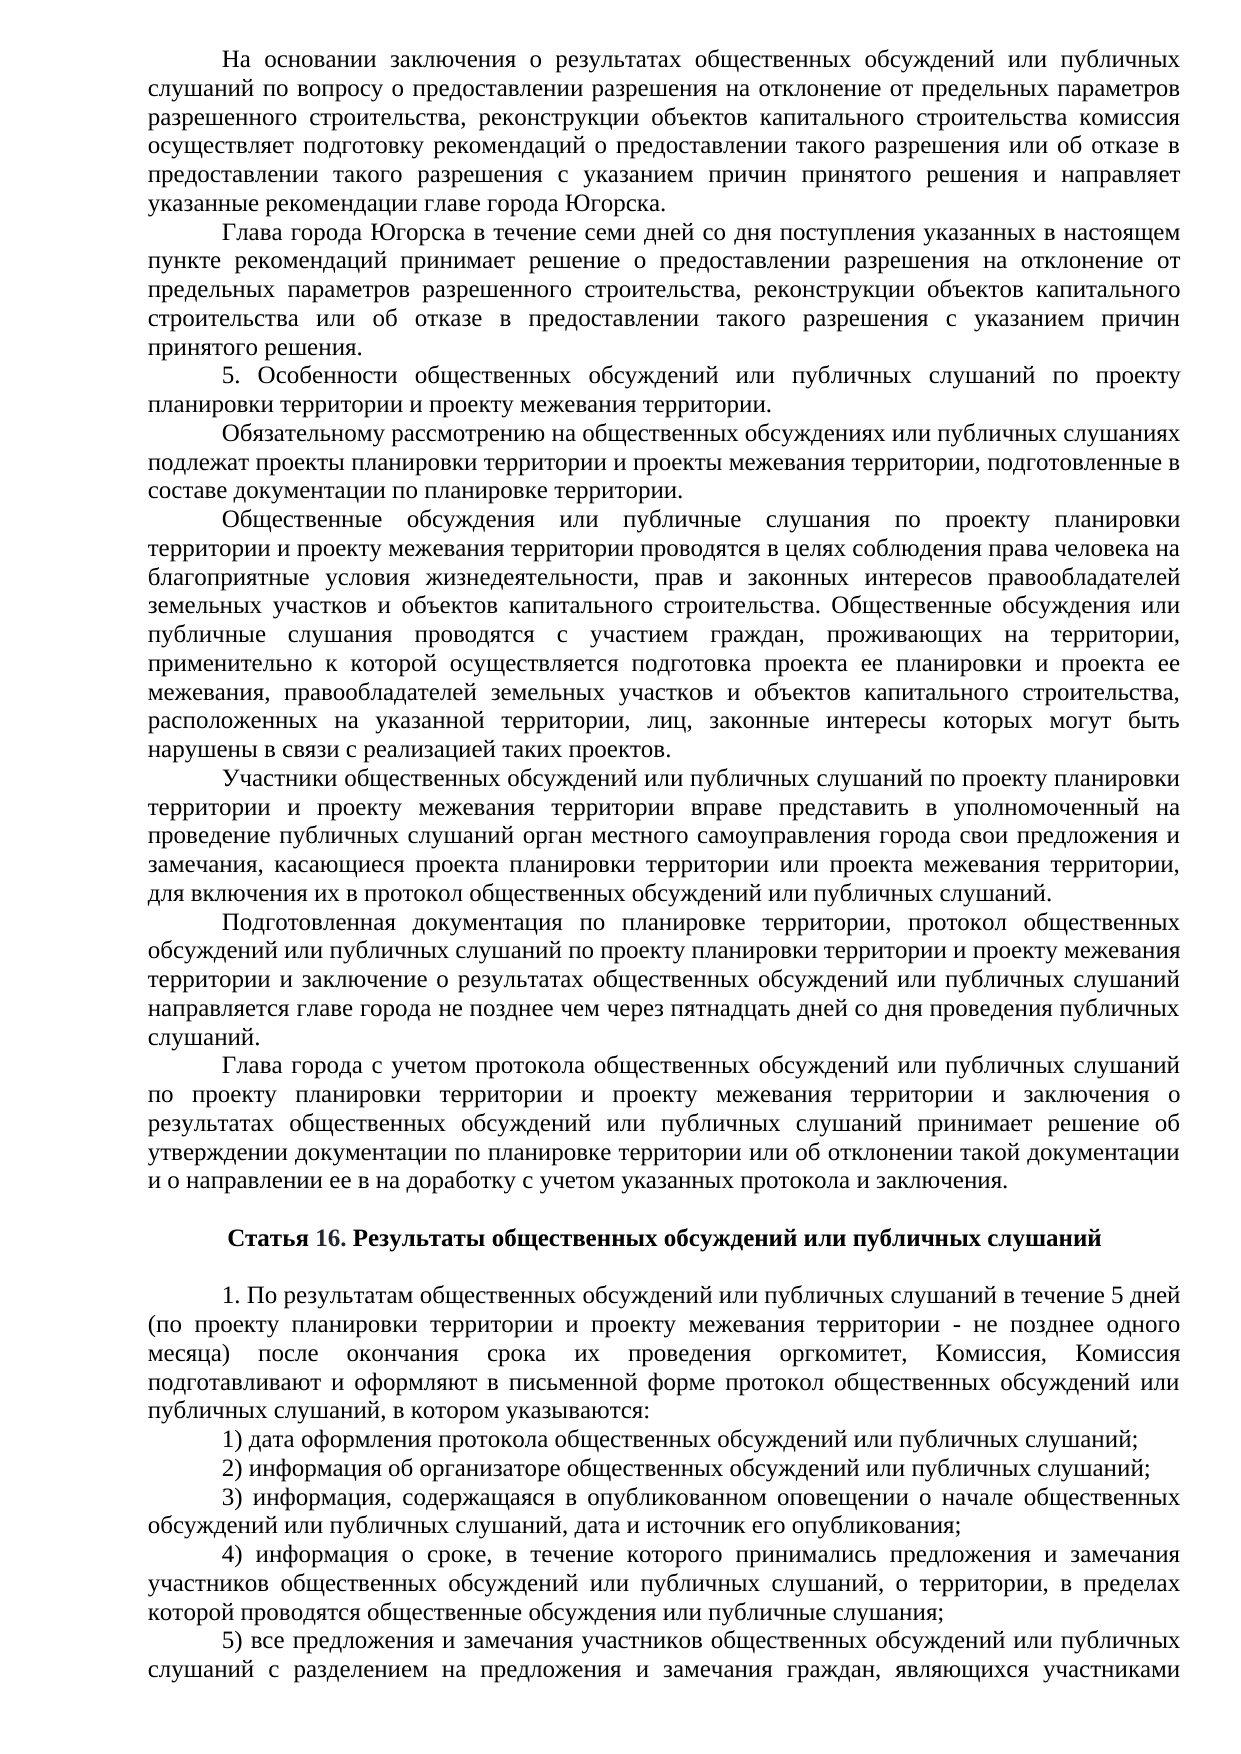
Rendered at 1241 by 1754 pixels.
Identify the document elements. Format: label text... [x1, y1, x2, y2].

text Статья 16. Результаты общественных обсуждений или публичных слушаний [148, 1223, 1181, 1252]
text Участники общественных обсуждений или публичных слушаний по проекту планировки территории и проекту межевания территории вправе представить в уполномоченный на проведение публичных слушаний орган местного самоуправления города свои предложения и замечания, касающиеся проекта планировки территории или проекта межевания территории, для включения их в протокол общественных обсуждений или публичных слушаний. [148, 763, 1181, 907]
text 1. По результатам общественных обсуждений или публичных слушаний в течение 5 дней (по проекту планировки территории и проекту межевания территории - не позднее одного месяца) после окончания срока их проведения оргкомитет, Комиссия, Комиссия подготавливают и оформляют в письменной форме протокол общественных обсуждений или публичных слушаний, в котором указываются: [148, 1281, 1181, 1424]
text 1) дата оформления протокола общественных обсуждений или публичных слушаний; [148, 1424, 1181, 1453]
text Глава города с учетом протокола общественных обсуждений или публичных слушаний по проекту планировки территории и проекту межевания территории и заключения о результатах общественных обсуждений или публичных слушаний принимает решение об утверждении документации по планировке территории или об отклонении такой документации и о направлении ее в на доработку с учетом указанных протокола и заключения. [148, 1051, 1181, 1194]
text 3) информация, содержащаяся в опубликованном оповещении о начале общественных обсуждений или публичных слушаний, дата и источник его опубликования; [148, 1482, 1181, 1539]
text 2) информация об организаторе общественных обсуждений или публичных слушаний; [148, 1453, 1181, 1482]
text Обязательному рассмотрению на общественных обсуждениях или публичных слушаниях подлежат проекты планировки территории и проекты межевания территории, подготовленные в составе документации по планировке территории. [148, 418, 1181, 504]
text Общественные обсуждения или публичные слушания по проекту планировки территории и проекту межевания территории проводятся в целях соблюдения права человека на благоприятные условия жизнедеятельности, прав и законных интересов правообладателей земельных участков и объектов капитального строительства. Общественные обсуждения или публичные слушания проводятся с участием граждан, проживающих на территории, применительно к которой осуществляется подготовка проекта ее планировки и проекта ее межевания, правообладателей земельных участков и объектов капитального строительства, расположенных на указанной территории, лиц, законные интересы которых могут быть нарушены в связи с реализацией таких проектов. [148, 504, 1181, 763]
text 5. Особенности общественных обсуждений или публичных слушаний по проекту планировки территории и проекту межевания территории. [148, 361, 1181, 418]
text На основании заключения о результатах общественных обсуждений или публичных слушаний по вопросу о предоставлении разрешения на отклонение от предельных параметров разрешенного строительства, реконструкции объектов капитального строительства комиссия осуществляет подготовку рекомендаций о предоставлении такого разрешения или об отказе в предоставлении такого разрешения с указанием причин принятого решения и направляет указанные рекомендации главе города Югорска. [148, 44, 1181, 217]
text Подготовленная документация по планировке территории, протокол общественных обсуждений или публичных слушаний по проекту планировки территории и проекту межевания территории и заключение о результатах общественных обсуждений или публичных слушаний направляется главе города не позднее чем через пятнадцать дней со дня проведения публичных слушаний. [148, 907, 1181, 1051]
text Глава города Югорска в течение семи дней со дня поступления указанных в настоящем пункте рекомендаций принимает решение о предоставлении разрешения на отклонение от предельных параметров разрешенного строительства, реконструкции объектов капитального строительства или об отказе в предоставлении такого разрешения с указанием причин принятого решения. [148, 217, 1181, 361]
text 4) информация о сроке, в течение которого принимались предложения и замечания участников общественных обсуждений или публичных слушаний, о территории, в пределах которой проводятся общественные обсуждения или публичные слушания; [148, 1539, 1181, 1626]
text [148, 1626, 1181, 1683]
